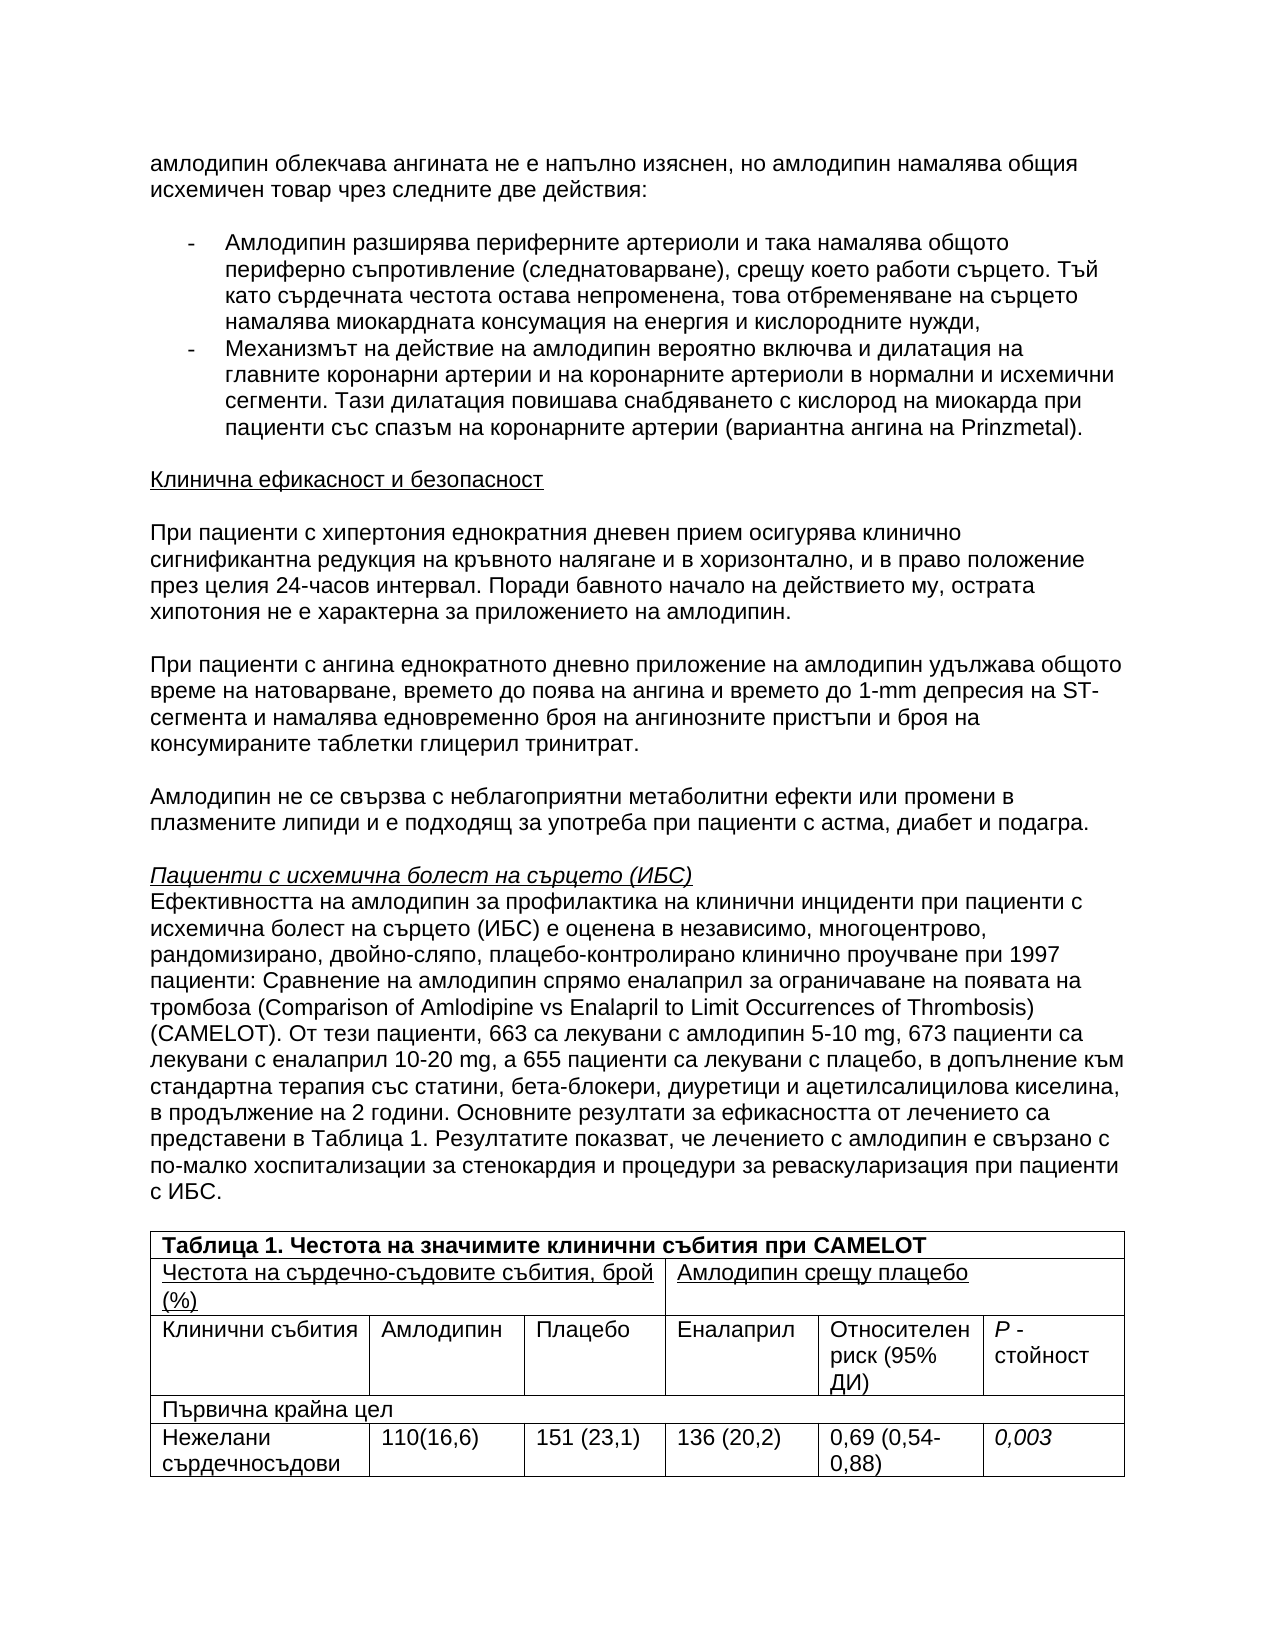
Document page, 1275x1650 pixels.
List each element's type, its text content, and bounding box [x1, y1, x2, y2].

table_cell Амлодипин срещу плацебо [666, 1259, 1124, 1315]
table_cell 0,003 [984, 1424, 1124, 1476]
table_cell Плацебо [525, 1316, 665, 1395]
text При пациенти с ангина еднократното дневно приложение на амлодипин удължава общото време на натоварване, времето до поява на ангина и времето до 1-mm депресия на ST-сегмента и намалява едновременно броя на ангинозните пристъпи и броя на консумираните таблетки глицерил тринитрат. [150, 651, 1125, 756]
text Амлодипин не се свързва с неблагоприятни метаболитни ефекти или промени в плазмените липиди и е подходящ за употреба при пациенти с астма, диабет и подагра. [150, 783, 1125, 835]
list Механизмът на действие на амлодипин вероятно включва и дилатация на главните коронарни артерии и на коронарните артериоли в нормални и исхемични сегменти. Тази дилатация повишава снабдяването с кислород на миокарда при пациенти със спазъм на коронарните артерии (вариантна ангина на Prinzmetal). [187, 334, 1125, 440]
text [150, 150, 1125, 203]
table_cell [151, 1424, 369, 1476]
text Клинична ефикасност и безопасност [150, 466, 1125, 493]
text При пациенти с хипертония еднократния дневен прием осигурява клинично сигнификантна редукция на кръвното налягане и в хоризонтално, и в право положение през целия 24-часов интервал. Поради бавното начало на действието му, острата хипотония не е характерна за приложението на амлодипин. [150, 519, 1125, 624]
table_cell Клинични събития [151, 1316, 369, 1395]
table_cell 110(16,6) [370, 1424, 524, 1476]
table_cell Р -стойност [984, 1316, 1124, 1395]
table_cell Честота на сърдечно-съдовите събития, брой (%) [151, 1259, 665, 1315]
table_cell Еналаприл [666, 1316, 818, 1395]
table_cell Относителен риск (95% ДИ) [819, 1316, 983, 1395]
table_cell Амлодипин [370, 1316, 524, 1395]
table_cell Първична крайна цел [151, 1396, 1124, 1422]
table_cell 151 (23,1) [525, 1424, 665, 1476]
table_header Таблица 1. Честота на значимите клинични събития при CAMELOT [151, 1232, 1124, 1258]
text Пациенти с исхемична болест на сърцето (ИБС) [150, 862, 1125, 888]
list Амлодипин разширява периферните артериоли и така намалява общото периферно съпротивление (следнатоварване), срещу което работи сърцето. Тъй като сърдечната честота остава непроменена, това отбременяване на сърцето намалява миокардната консумация на енергия и кислородните нужди, [187, 229, 1125, 334]
table_cell 0,69 (0,54-0,88) [819, 1424, 983, 1476]
text Ефективността на амлодипин за профилактика на клинични инциденти при пациенти с исхемична болест на сърцето (ИБС) е оценена в независимо, многоцентрово, рандомизирано, двойно-сляпо, плацебо-контролирано клинично проучване при 1997 пациенти: Сравнение на амлодипин спрямо еналаприл за ограничаване на появата на тромбоза (Comparison of Amlodipine vs Enalapril to Limit Occurrences of Thrombosis) (CAMELOT). От тези пациенти, 663 са лекувани с амлодипин 5-10 mg, 673 пациенти са лекувани с еналаприл 10-20 mg, а 655 пациенти са лекувани с плацебо, в допълнение към стандартна терапия със статини, бета-блокери, диуретици и ацетилсалицилова киселина, в продължение на 2 години. Основните резултати за ефикасността от лечението са представени в Таблица 1. Резултатите показват, че лечението с амлодипин е свързано с по-малко хоспитализации за стенокардия и процедури за реваскуларизация при пациенти с ИБС. [150, 888, 1125, 1204]
table_cell 136 (20,2) [666, 1424, 818, 1476]
